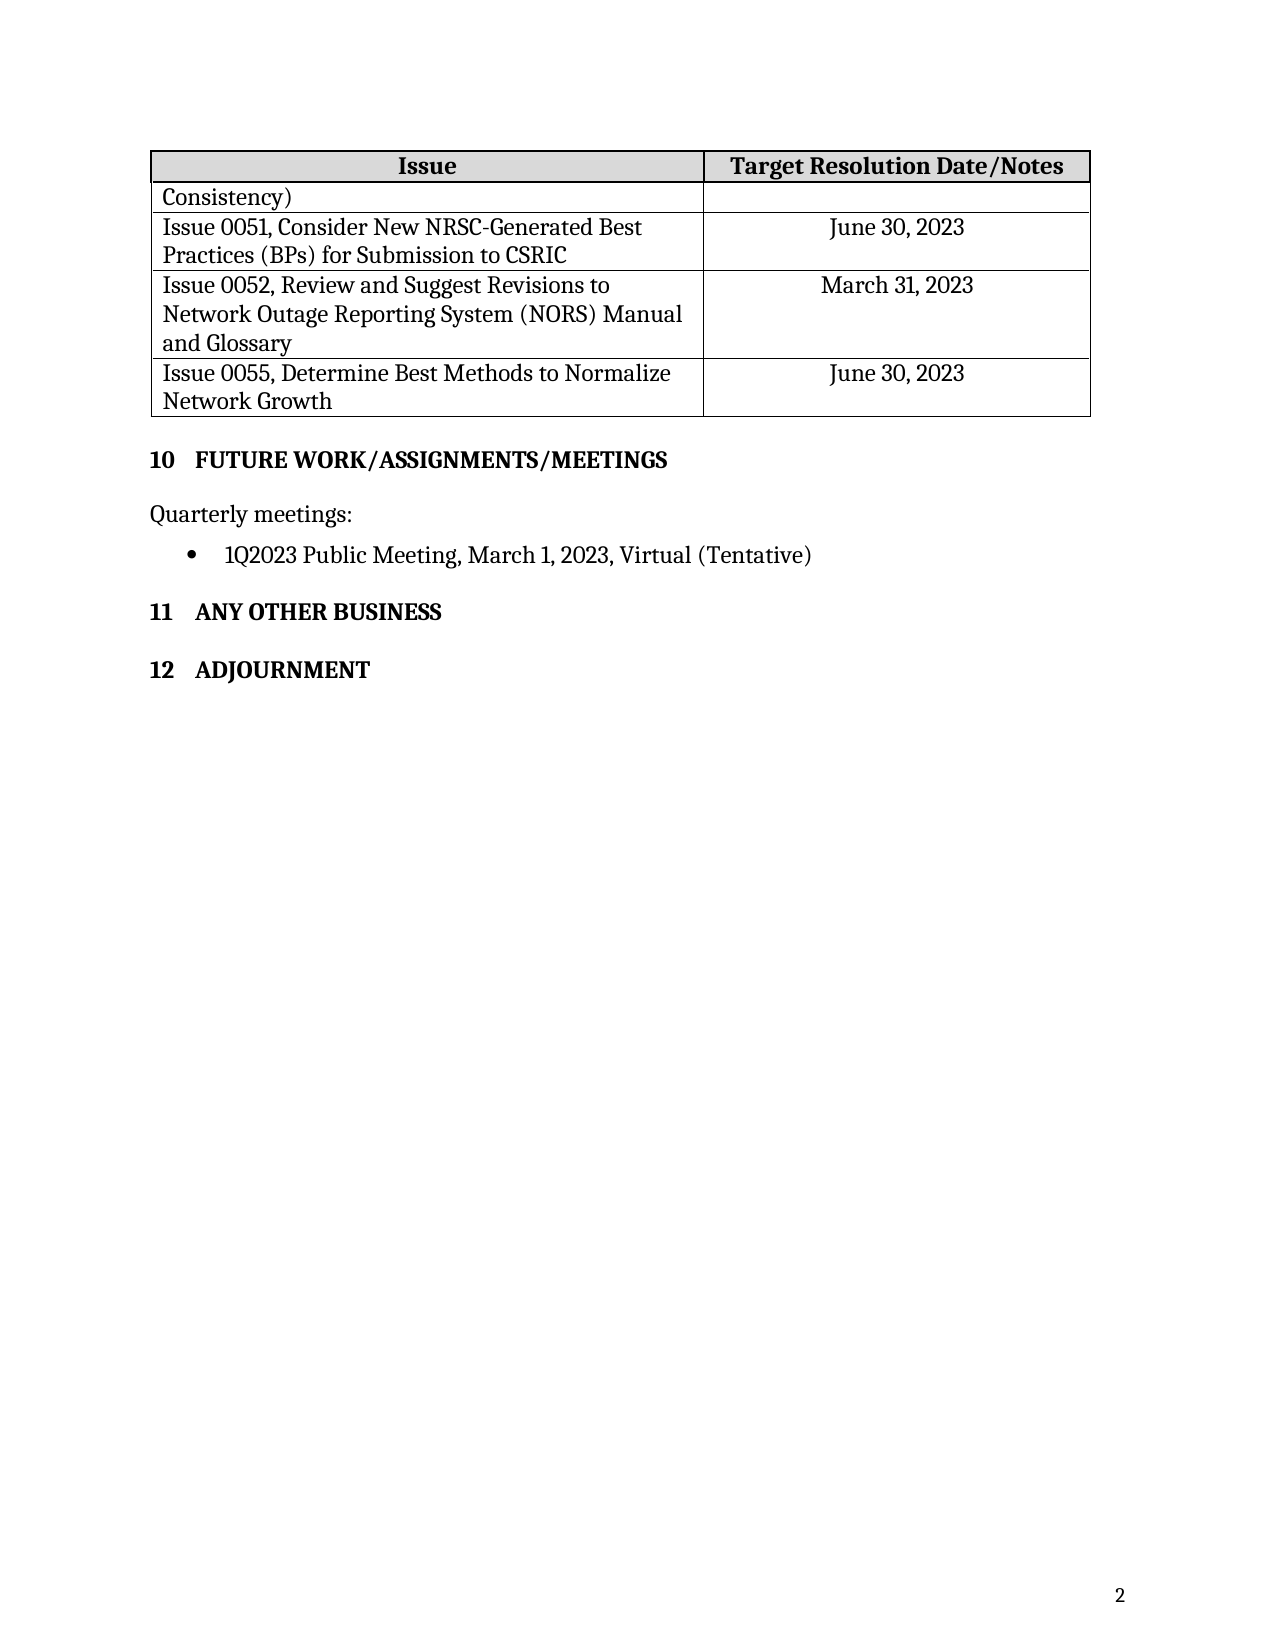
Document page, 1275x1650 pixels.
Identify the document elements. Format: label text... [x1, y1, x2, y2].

table_cell March 31, 2023 [704, 270, 1090, 357]
table_header Target Resolution Date/Notes [705, 152, 1089, 181]
list 1Q2023 Public Meeting, March 1, 2023, Virtual (Tentative) [187, 541, 1125, 569]
table_header Issue [152, 152, 703, 181]
table_cell Issue 0052, Review and Suggest Revisions to Network Outage Reporting System (NORS) Manual and Glossary [152, 271, 703, 357]
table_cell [152, 182, 703, 212]
table_cell June 30, 2023 [704, 358, 1090, 416]
subtitle ANY OTHER BUSINESS [150, 598, 1125, 627]
subtitle ADJOURNMENT [150, 656, 1125, 684]
text Quarterly meetings: [150, 499, 1125, 528]
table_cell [704, 183, 1090, 212]
subtitle FUTURE WORK/ASSIGNMENTS/MEETINGS [150, 446, 1125, 474]
table_cell Issue 0051, Consider New NRSC-Generated Best Practices (BPs) for Submission to CSRIC [152, 213, 703, 270]
table_cell June 30, 2023 [704, 212, 1090, 270]
table_cell Issue 0055, Determine Best Methods to Normalize Network Growth [152, 359, 703, 416]
